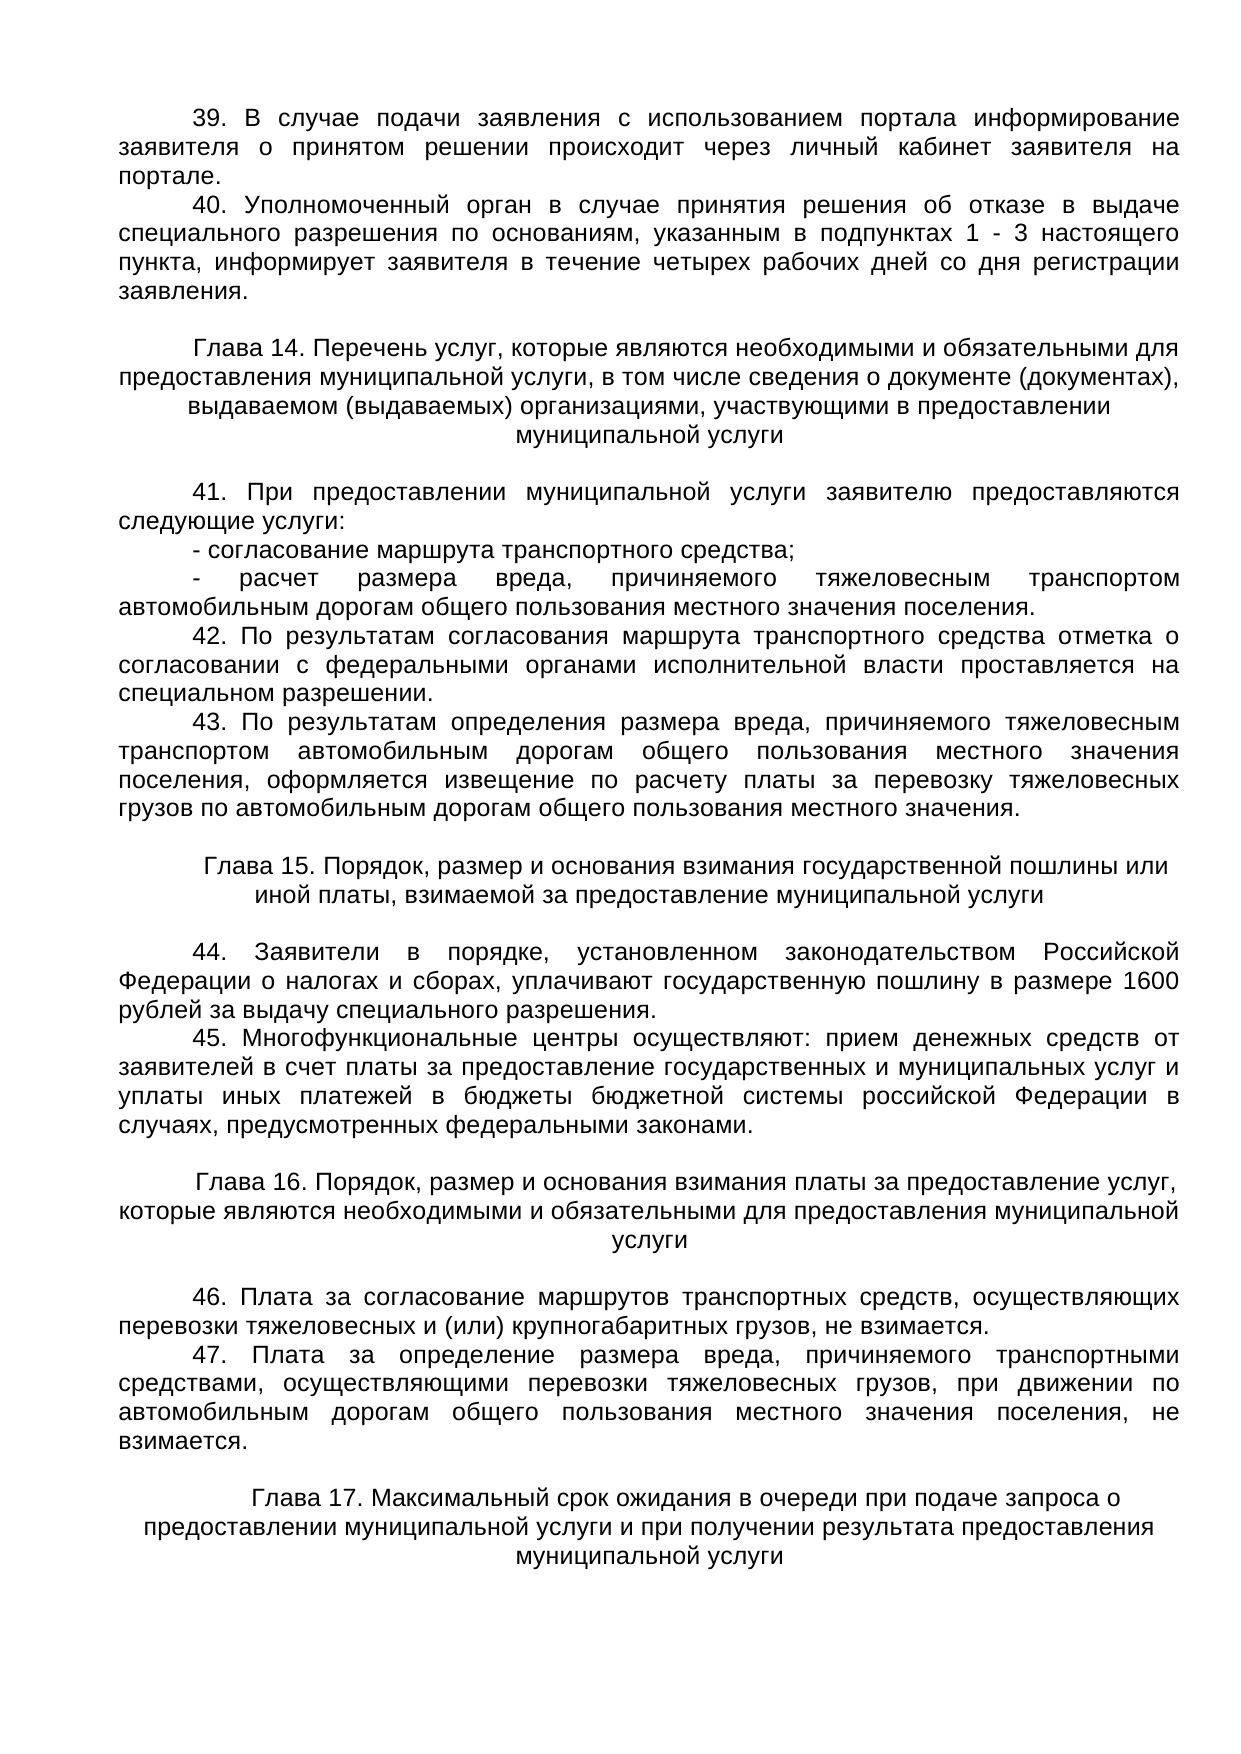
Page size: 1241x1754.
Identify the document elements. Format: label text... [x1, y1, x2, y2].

text 46. Плата за согласование маршрутов транспортных средств, осуществляющих перевозки тяжеловесных и (или) крупногабаритных грузов, не взимается. [118, 1282, 1181, 1340]
text 47. Плата за определение размера вреда, причиняемого транспортными средствами, осуществляющими перевозки тяжеловесных грузов, при движении по автомобильным дорогам общего пользования местного значения поселения, не взимается. [118, 1340, 1181, 1455]
text Глава 15. Порядок, размер и основания взимания государственной пошлины или иной платы, взимаемой за предоставление муниципальной услуги [118, 851, 1181, 908]
text - расчет размера вреда, причиняемого тяжеловесным транспортом автомобильным дорогам общего пользования местного значения поселения. [118, 563, 1181, 621]
text Глава 14. Перечень услуг, которые являются необходимыми и обязательными для предоставления муниципальной услуги, в том числе сведения о документе (документах), выдаваемом (выдаваемых) организациями, участвующими в предоставлении муниципальной услуги [118, 333, 1181, 448]
text 40. Уполномоченный орган в случае принятия решения об отказе в выдаче специального разрешения по основаниям, указанным в подпунктах 1 - 3 настоящего пункта, информирует заявителя в течение четырех рабочих дней со дня регистрации заявления. [118, 190, 1181, 305]
text 39. В случае подачи заявления с использованием портала информирование заявителя о принятом решении происходит через личный кабинет заявителя на портале. [118, 103, 1181, 190]
text 42. По результатам согласования маршрута транспортного средства отметка о согласовании с федеральными органами исполнительной власти проставляется на специальном разрешении. [118, 621, 1181, 707]
text Глава 16. Порядок, размер и основания взимания платы за предоставление услуг, которые являются необходимыми и обязательными для предоставления муниципальной услуги [118, 1167, 1181, 1253]
text Глава 17. Максимальный срок ожидания в очереди при подаче запроса о предоставлении муниципальной услуги и при получении результата предоставления муниципальной услуги [118, 1483, 1181, 1570]
text 43. По результатам определения размера вреда, причиняемого тяжеловесным транспортом автомобильным дорогам общего пользования местного значения поселения, оформляется извещение по расчету платы за перевозку тяжеловесных грузов по автомобильным дорогам общего пользования местного значения. [118, 707, 1181, 822]
text 45. Многофункциональные центры осуществляют: прием денежных средств от заявителей в счет платы за предоставление государственных и муниципальных услуг и уплаты иных платежей в бюджеты бюджетной системы российской Федерации в случаях, предусмотренных федеральными законами. [118, 1023, 1181, 1138]
text 44. Заявители в порядке, установленном законодательством Российской Федерации о налогах и сборах, уплачивают государственную пошлину в размере 1600 рублей за выдачу специального разрешения. [118, 937, 1181, 1023]
text - согласование маршрута транспортного средства; [118, 535, 1181, 563]
text 41. При предоставлении муниципальной услуги заявителю предоставляются следующие услуги: [118, 477, 1181, 535]
